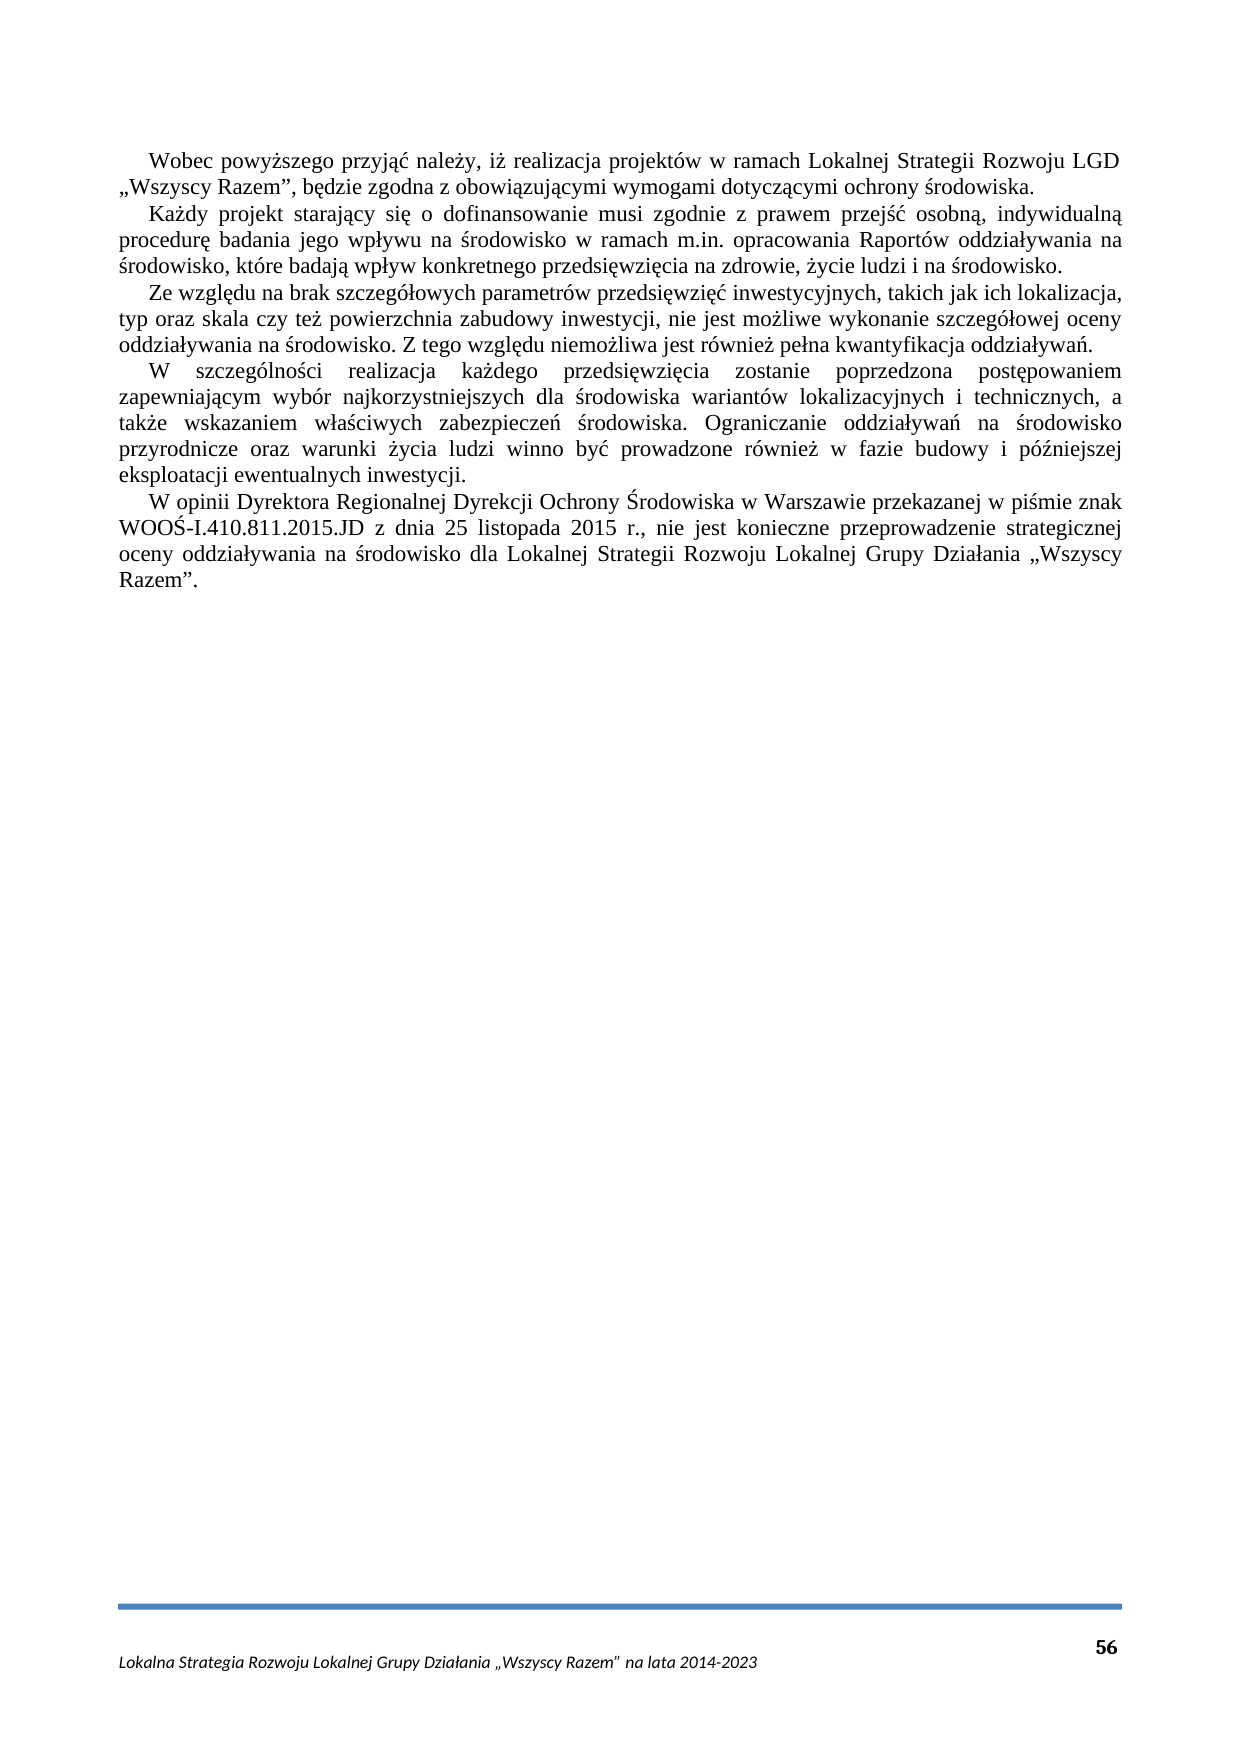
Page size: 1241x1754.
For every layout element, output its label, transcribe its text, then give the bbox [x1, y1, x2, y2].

text Ze względu na brak szczegółowych parametrów przedsięwzięć inwestycyjnych, takich jak ich lokalizacja, typ oraz skala czy też powierzchnia zabudowy inwestycji, nie jest możliwe wykonanie szczegółowej oceny oddziaływania na środowisko. Z tego względu niemożliwa jest również pełna kwantyfikacja oddziaływań. [119, 279, 1123, 357]
text Lokalna Strategia Rozwoju Lokalnej Grupy Działania „Wszyscy Razem” na lata 2014-2023 [119, 1651, 808, 1672]
text W opinii Dyrektora Regionalnej Dyrekcji Ochrony Środowiska w Warszawie przekazanej w piśmie znak WOOŚ-I.410.811.2015.JD z dnia 25 listopada 2015 r., nie jest konieczne przeprowadzenie strategicznej oceny oddziaływania na środowisko dla Lokalnej Strategii Rozwoju Lokalnej Grupy Działania „Wszyscy Razem”. [119, 489, 1123, 592]
text W szczególności realizacja każdego przedsięwzięcia zostanie poprzedzona postępowaniem zapewniającym wybór najkorzystniejszych dla środowiska wariantów lokalizacyjnych i technicznych, a także wskazaniem właściwych zabezpieczeń środowiska. Ograniczanie oddziaływań na środowisko przyrodnicze oraz warunki życia ludzi winno być prowadzone również w fazie budowy i późniejszej eksploatacji ewentualnych inwestycji. [119, 358, 1123, 487]
text Wobec powyższego przyjąć należy, iż realizacja projektów w ramach Lokalnej Strategii Rozwoju LGD „Wszyscy Razem”, będzie zgodna z obowiązującymi wymogami dotyczącymi ochrony środowiska. [119, 148, 1121, 199]
text 56 [1096, 1635, 1123, 1659]
text Każdy projekt starający się o dofinansowanie musi zgodnie z prawem przejść osobną, indywidualną procedurę badania jego wpływu na środowisko w ramach m.in. opracowania Raportów oddziaływania na środowisko, które badają wpływ konkretnego przedsięwzięcia na zdrowie, życie ludzi i na środowisko. [119, 201, 1123, 278]
